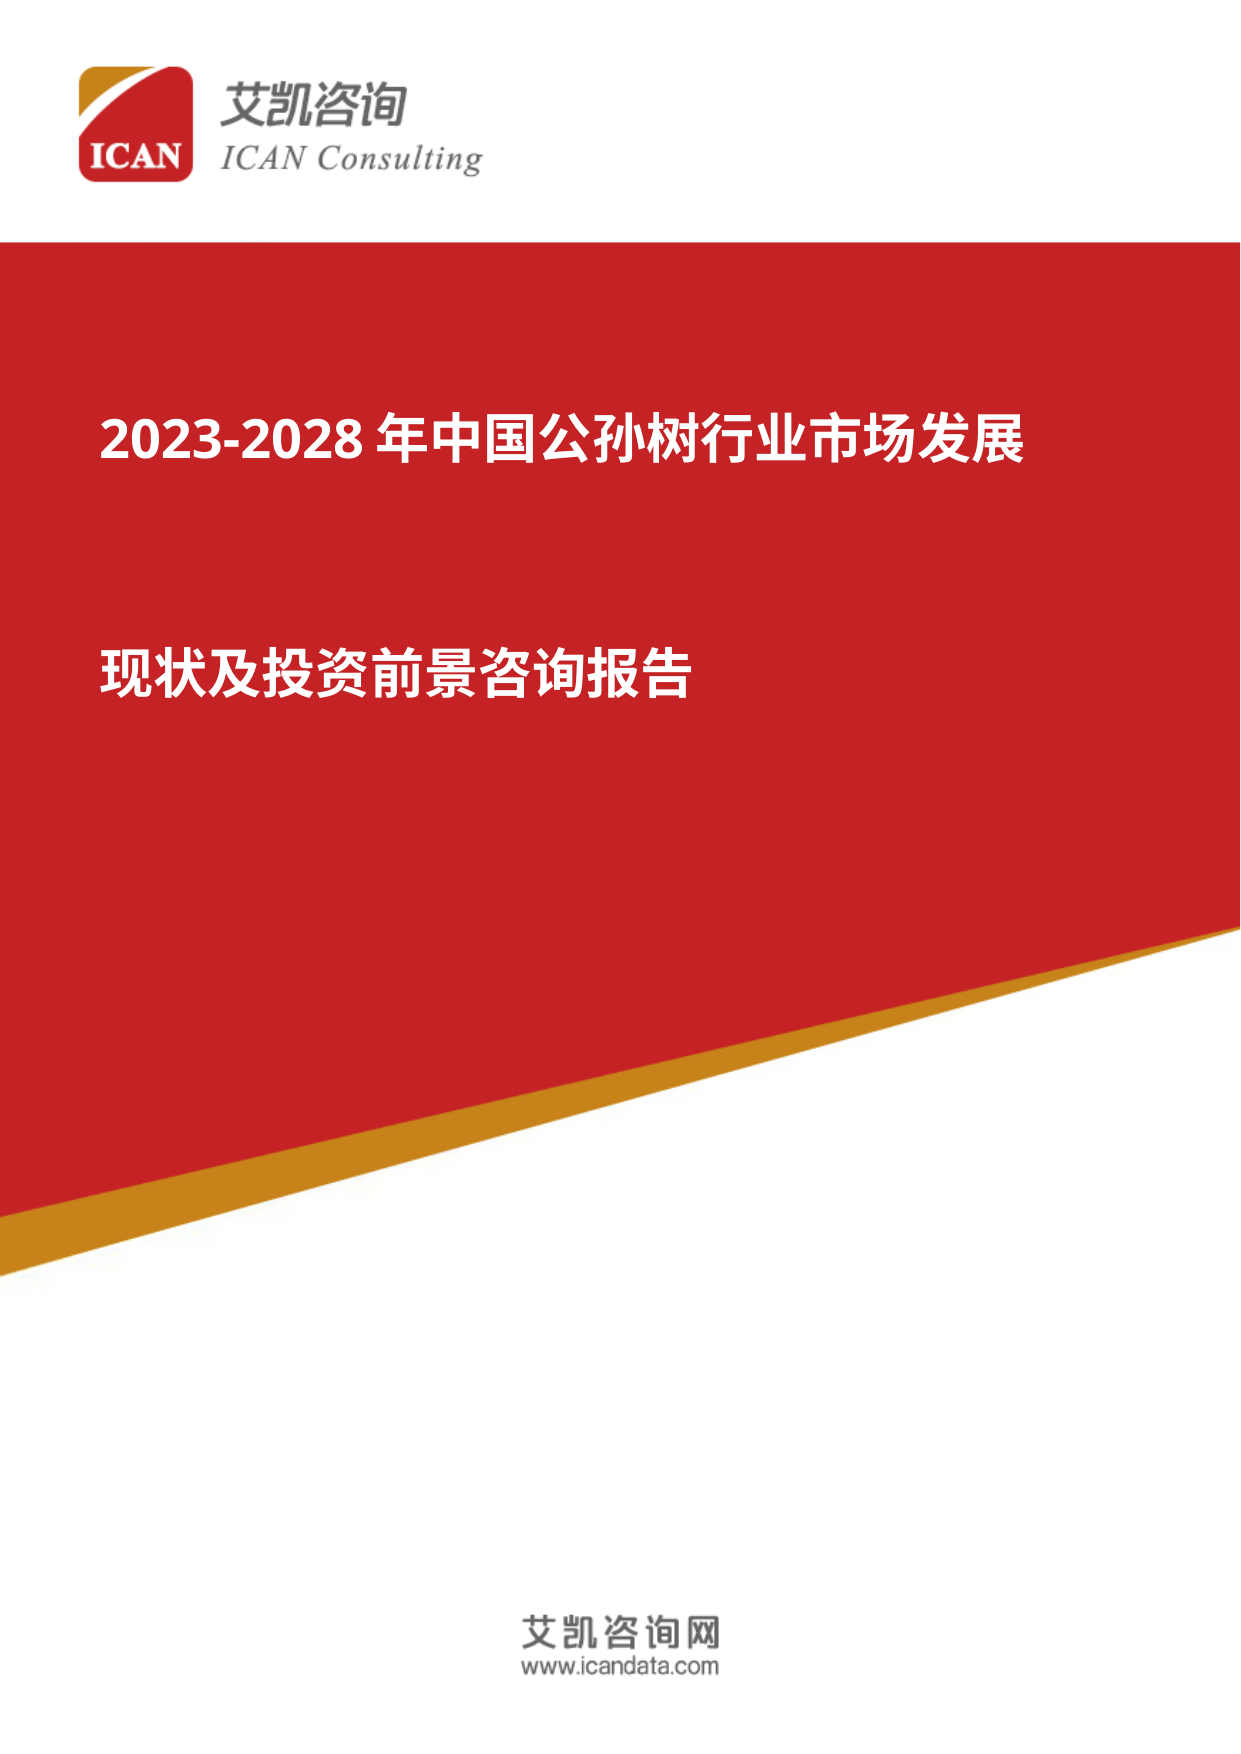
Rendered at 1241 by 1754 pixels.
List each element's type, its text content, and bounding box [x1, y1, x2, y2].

subtitle 2023-2028年中国公孙树行业市场发展现状及投资前景咨询报告 [99, 386, 1053, 718]
picture [0, 5, 1241, 1754]
